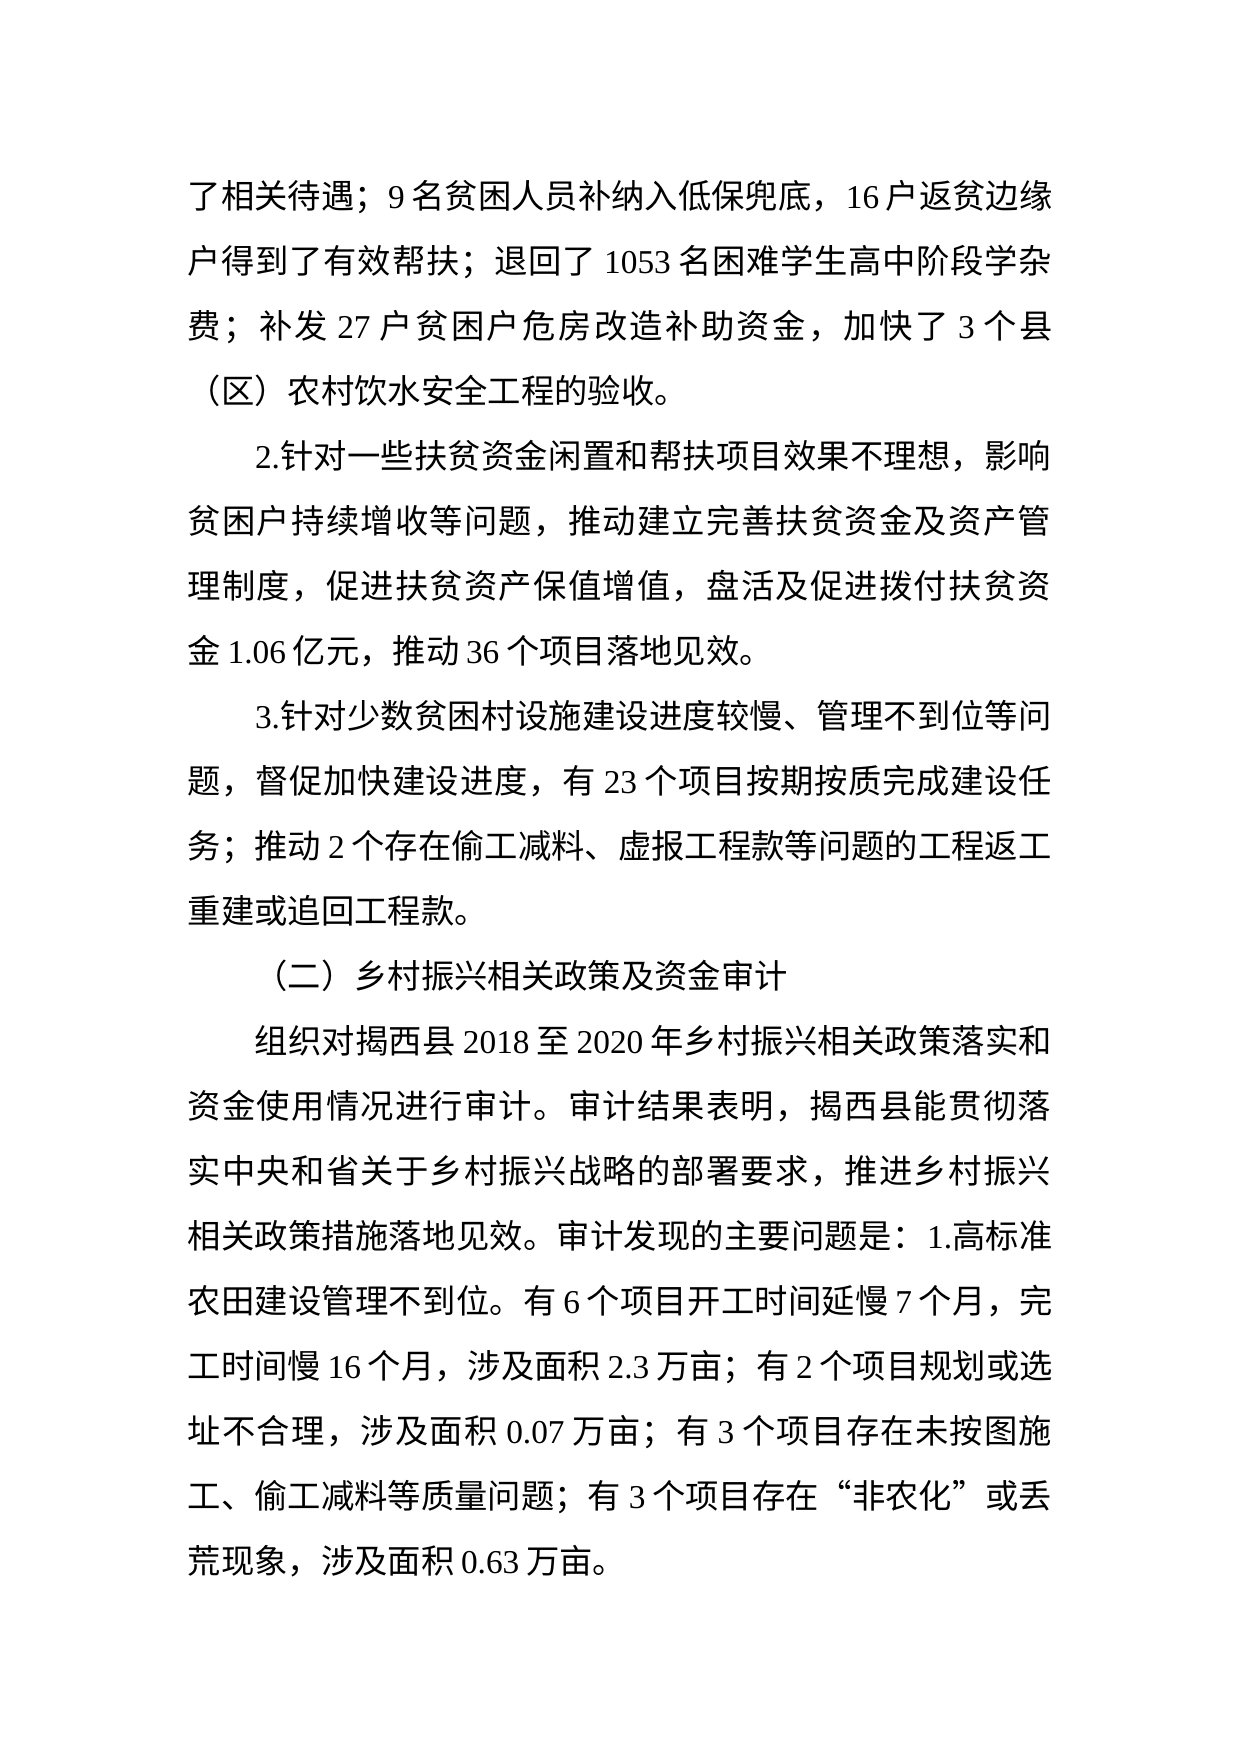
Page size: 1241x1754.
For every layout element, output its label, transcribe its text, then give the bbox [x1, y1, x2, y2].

text 组织对揭西县2018至2020年乡村振兴相关政策落实和资金使用情况进行审计。审计结果表明，揭西县能贯彻落实中央和省关于乡村振兴战略的部署要求，推进乡村振兴相关政策措施落地见效。审计发现的主要问题是：1.高标准农田建设管理不到位。有6个项目开工时间延慢7个月，完工时间慢16个月，涉及面积2.3万亩；有2个项目规划或选址不合理，涉及面积0.07万亩；有3个项目存在未按图施工、偷工减料等质量问题；有3个项目存在“非农化”或丢荒现象，涉及面积0.63万亩。 [187, 1007, 1053, 1592]
text 3.针对少数贫困村设施建设进度较慢、管理不到位等问题，督促加快建设进度，有23个项目按期按质完成建设任务；推动2个存在偷工减料、虚报工程款等问题的工程返工重建或追回工程款。 [187, 682, 1053, 942]
text （二）乡村振兴相关政策及资金审计 [187, 942, 1053, 1007]
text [187, 162, 1053, 422]
text 2.针对一些扶贫资金闲置和帮扶项目效果不理想，影响贫困户持续增收等问题，推动建立完善扶贫资金及资产管理制度，促进扶贫资产保值增值，盘活及促进拨付扶贫资金1.06亿元，推动36个项目落地见效。 [187, 422, 1053, 682]
